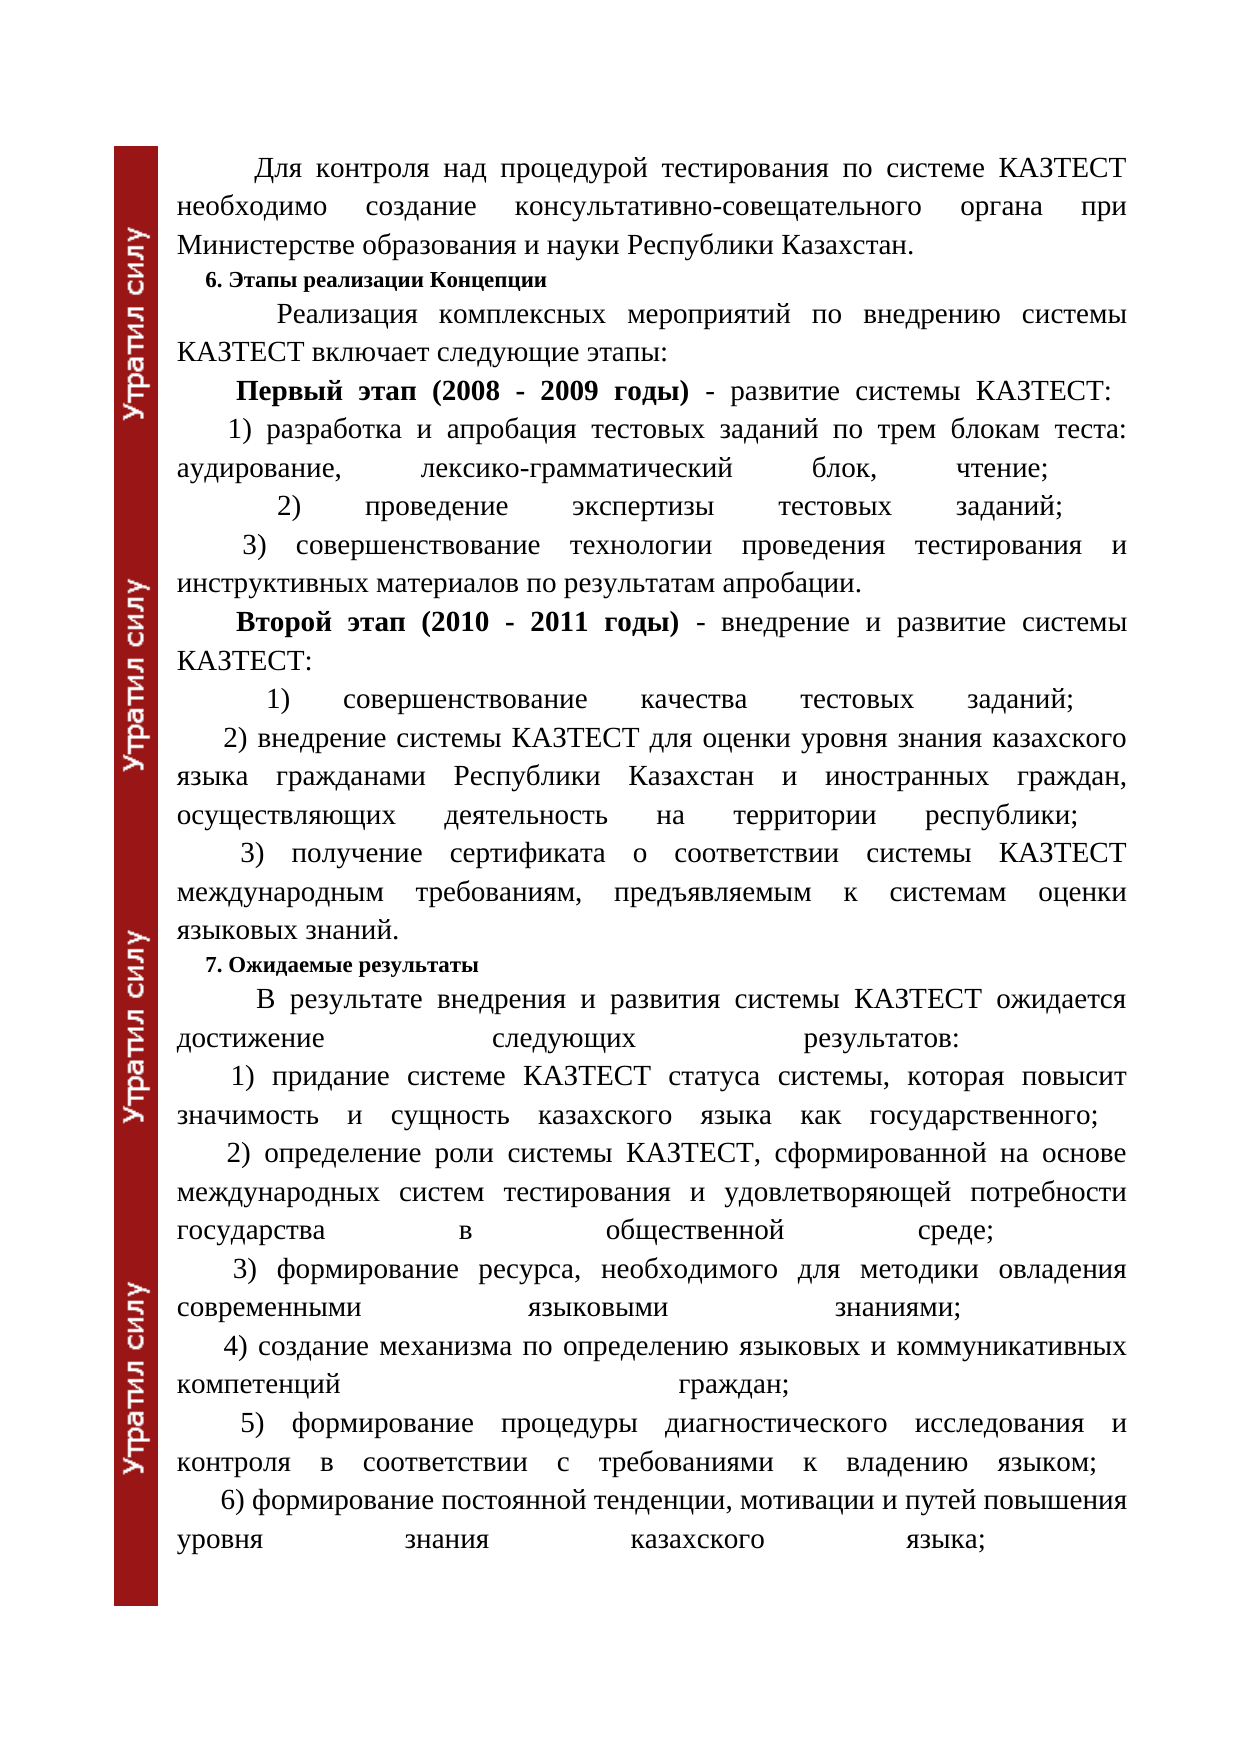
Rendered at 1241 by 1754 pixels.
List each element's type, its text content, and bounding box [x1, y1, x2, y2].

picture [114, 946, 158, 951]
text 7. Ожидаемые результаты [112, 951, 1128, 977]
picture [114, 292, 158, 296]
text Реализация комплексных мероприятий по внедрению системы КАЗТЕСТ включает следующие этапы: [112, 296, 1128, 368]
text Для контроля над процедурой тестирования по системе КАЗТЕСТ необходимо создание консультативно-совещательного органа при Министерстве образования и науки Республики Казахстан. [112, 150, 1128, 261]
picture [114, 1554, 158, 1606]
text Первый этап (2008 - 2009 годы) - развитие системы КАЗТЕСТ: 1) разработка и апробация тестовых заданий по трем блокам теста: аудирование, лексико-грамматический блок, чтение; 2) проведение экспертизы тестовых заданий; 3) совершенствование технологии проведения тестирования и инструктивных материалов по результатам апробации. [112, 373, 1128, 599]
picture [114, 977, 158, 981]
picture [114, 261, 158, 266]
text Второй этап (2010 - 2011 годы) - внедрение и развитие системы КАЗТЕСТ: 1) совершенствование качества тестовых заданий; 2) внедрение системы КАЗТЕСТ для оценки уровня знания казахского языка гражданами Республики Казахстан и иностранных граждан, осуществляющих деятельность на территории республики; 3) получение сертификата о соответствии системы КАЗТЕСТ международным требованиям, предъявляемым к системам оценки языковых знаний. [112, 604, 1128, 946]
text 6. Этапы реализации Концепции [112, 266, 1128, 292]
picture [114, 599, 158, 604]
picture [114, 368, 158, 373]
picture [114, 146, 158, 150]
